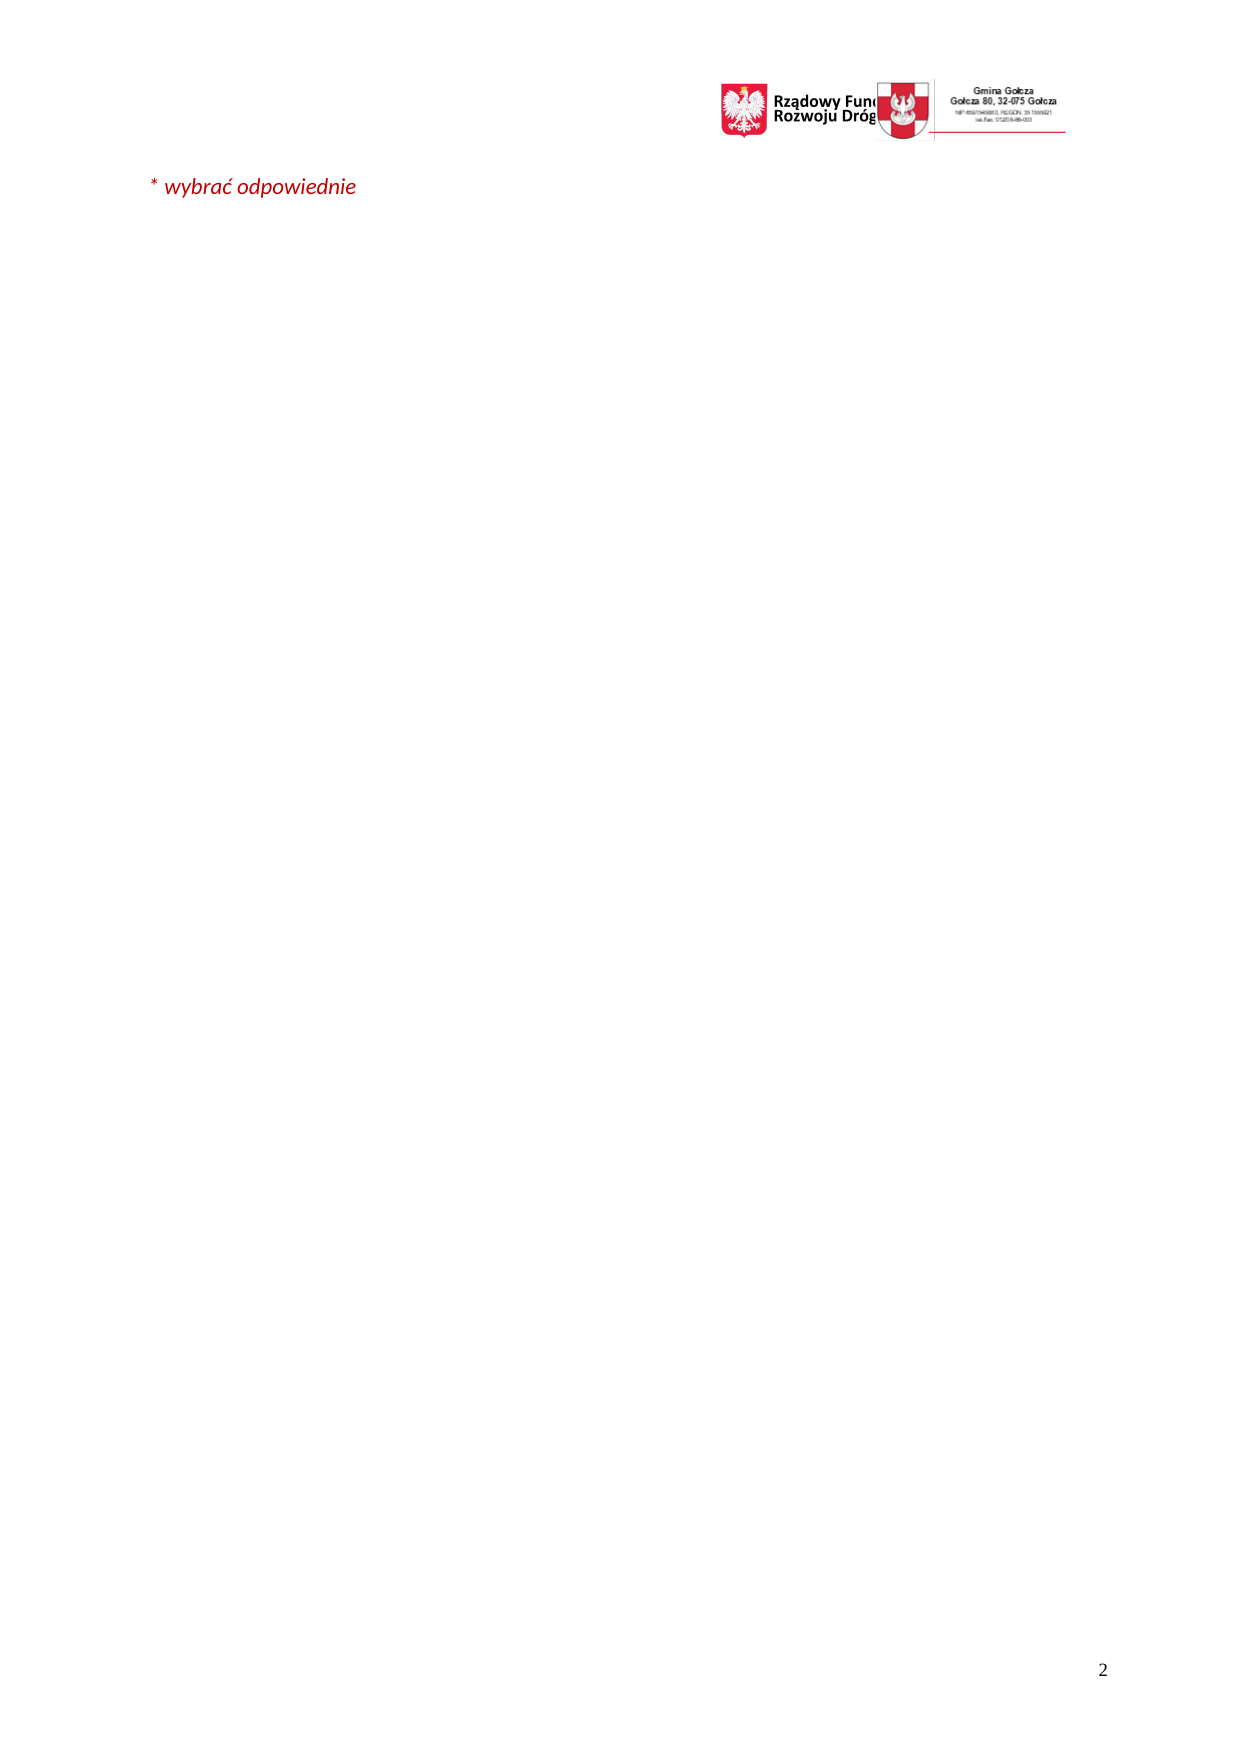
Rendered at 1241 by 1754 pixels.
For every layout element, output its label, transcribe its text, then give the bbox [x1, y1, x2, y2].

text * wybrać odpowiednie [148, 172, 1107, 200]
picture [715, 77, 1068, 143]
